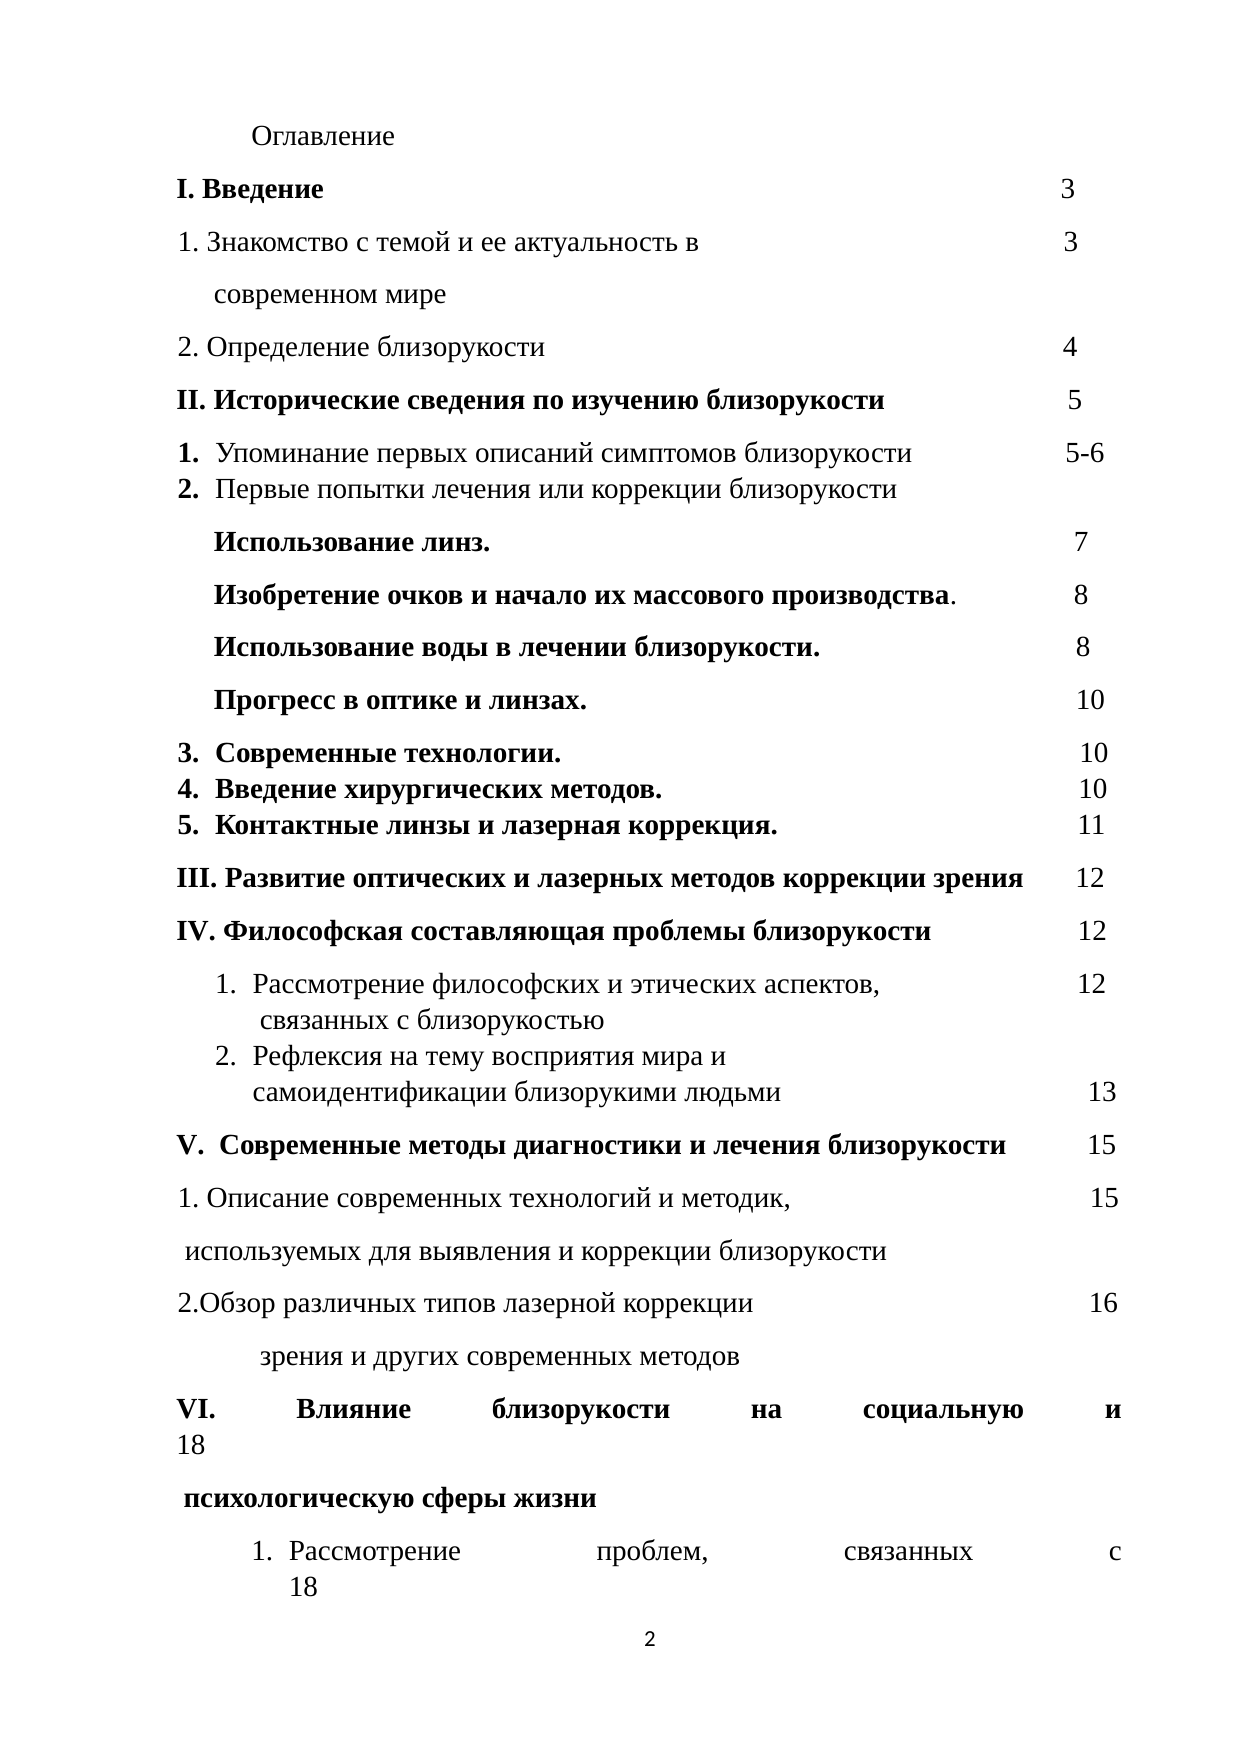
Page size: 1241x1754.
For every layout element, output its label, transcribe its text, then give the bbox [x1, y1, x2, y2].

text используемых для выявления и коррекции близорукости [177, 1233, 1122, 1266]
text 2.Обзор различных типов лазерной коррекции 16 [177, 1286, 1122, 1319]
text V. Современные методы диагностики и лечения близорукости 15 [176, 1127, 1122, 1161]
text Оглавление [251, 118, 1122, 152]
list самоидентификации близорукими людьми 13 [252, 1074, 1122, 1108]
text психологическую сферы жизни [176, 1480, 1122, 1514]
list Рассмотрение философских и этических аспектов, 12 [215, 966, 1122, 999]
text Изобретение очков и начало их массового производства. 8 [177, 577, 1122, 610]
list Рассмотрение проблем, связанных с 18 [251, 1533, 1122, 1603]
text 2. Определение близорукости 4 [177, 329, 1122, 363]
list зрения и других современных методов [252, 1338, 1122, 1372]
list Современные технологии. 10 [177, 735, 1122, 769]
list Введение хирургических методов. 10 [177, 771, 1122, 805]
list Первые попытки лечения или коррекции близорукости [177, 471, 1122, 505]
text Использование линз. 7 [177, 524, 1122, 557]
list связанных с близорукостью [252, 1002, 1122, 1036]
text IV. Философская составляющая проблемы близорукости 12 [176, 913, 1122, 947]
text современном мире [177, 277, 1122, 310]
text II. Исторические сведения по изучению близорукости 5 [176, 382, 1122, 416]
text I. Введение 3 [176, 171, 1122, 204]
list Контактные линзы и лазерная коррекция. 11 [177, 807, 1122, 841]
text Прогресс в оптике и линзах. 10 [177, 682, 1122, 716]
text VI. Влияние близорукости на социальную и 18 [176, 1391, 1122, 1461]
text 1. Знакомство с темой и ее актуальность в 3 [177, 224, 1122, 257]
text 1. Описание современных технологий и методик, 15 [177, 1180, 1122, 1213]
list Упоминание первых описаний симптомов близорукости 5-6 [177, 435, 1122, 468]
list Рефлексия на тему восприятия мира и [215, 1038, 1122, 1072]
text Использование воды в лечении близорукости. 8 [177, 629, 1122, 663]
text III. Развитие оптических и лазерных методов коррекции зрения 12 [176, 860, 1122, 894]
